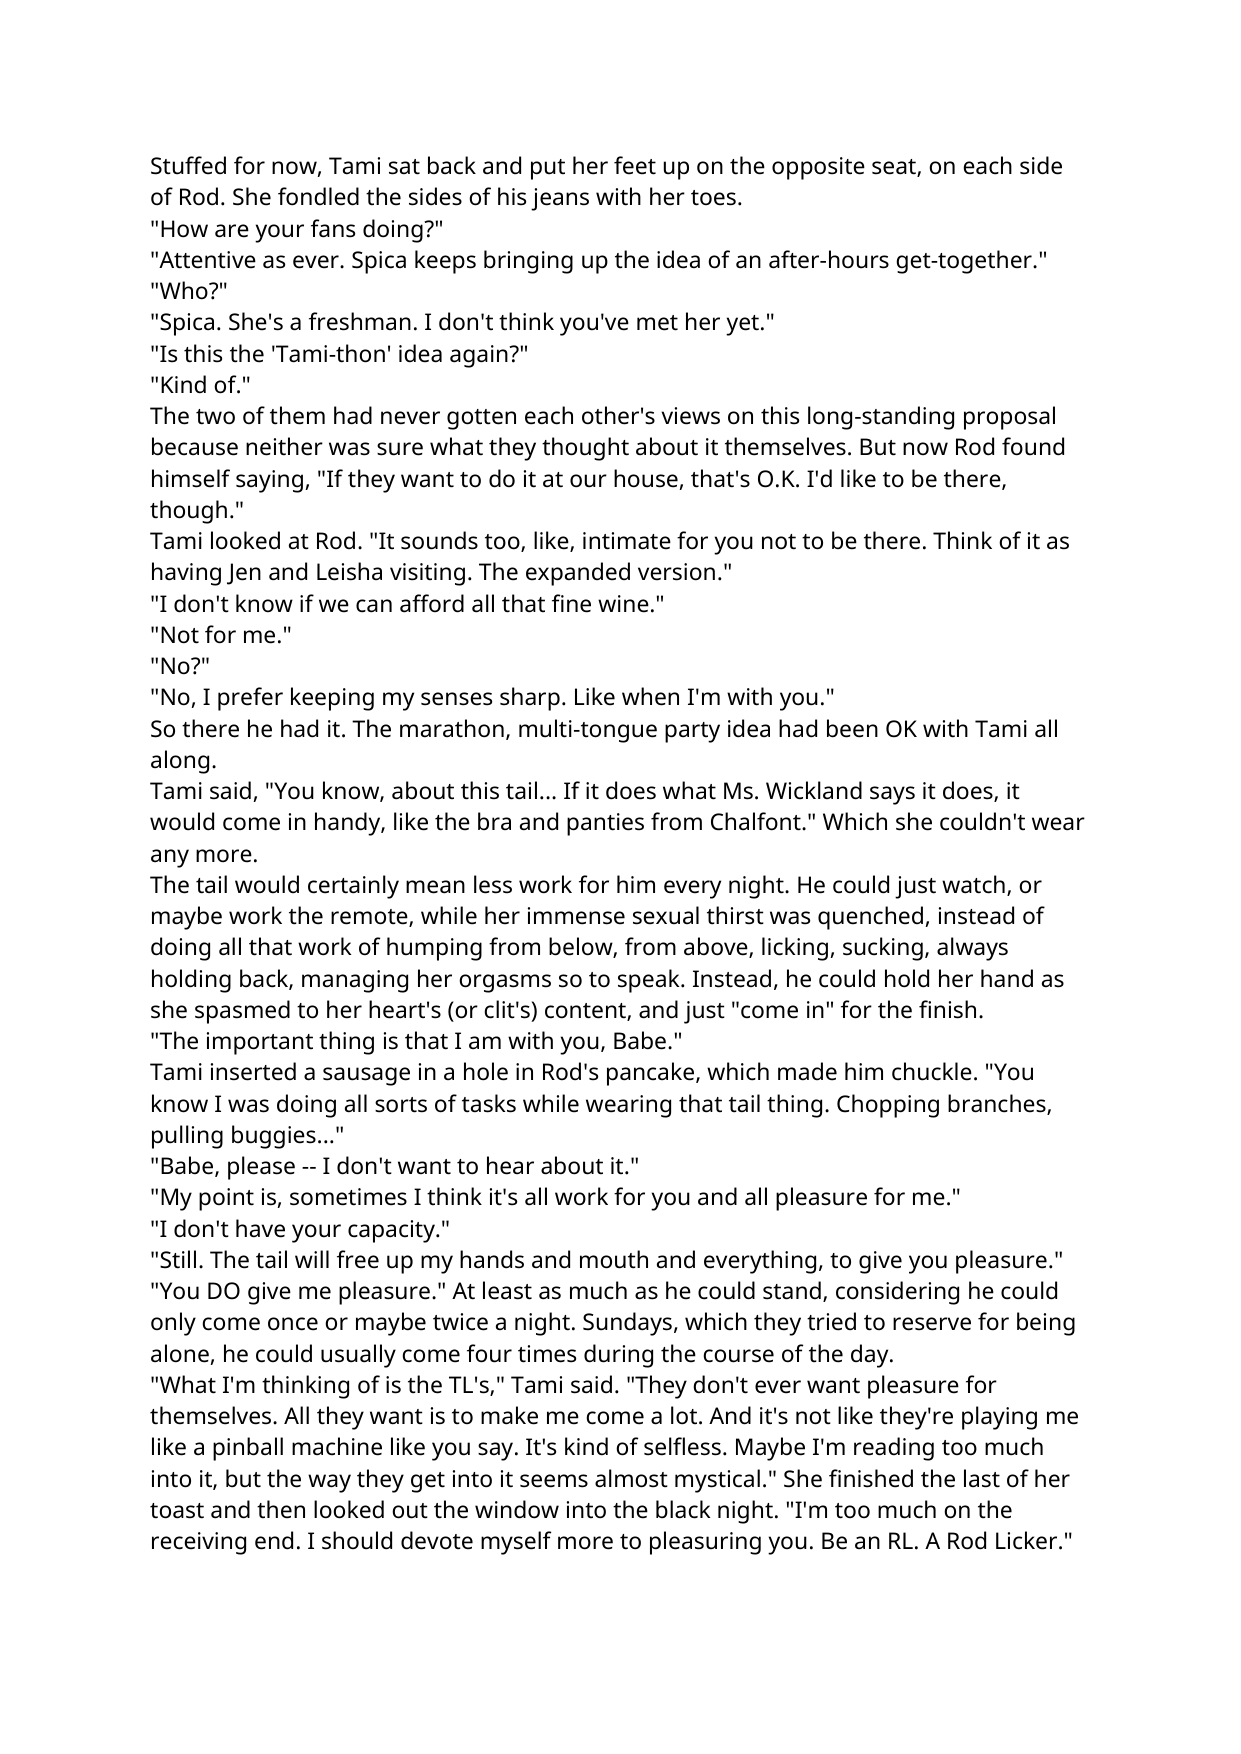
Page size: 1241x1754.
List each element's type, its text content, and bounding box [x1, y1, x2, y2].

text "Kind of." [150, 369, 1090, 400]
text "No?" [150, 650, 1090, 681]
text "What I'm thinking of is the TL's," Tami said. "They don't ever want pleasure for themselves. All they want is to make me come a lot. And it's not like they're playing me like a pinball machine like you say. It's kind of selfless. Maybe I'm reading too much into it, but the way they get into it seems almost mystical." She finished the last of her toast and then looked out the window into the black night. "I'm too much on the receiving end. I should devote myself more to pleasuring you. Be an RL. A Rod Licker." [150, 1369, 1090, 1556]
text The tail would certainly mean less work for him every night. He could just watch, or maybe work the remote, while her immense sexual thirst was quenched, instead of doing all that work of humping from below, from above, licking, sucking, always holding back, managing her orgasms so to speak. Instead, he could hold her hand as she spasmed to her heart's (or clit's) content, and just "come in" for the finish. [150, 869, 1090, 1025]
text "Who?" [150, 275, 1090, 306]
text "Babe, please -- I don't want to hear about it." [150, 1150, 1090, 1181]
text So there he had it. The marathon, multi-tongue party idea had been OK with Tami all along. [150, 712, 1090, 775]
text "The important thing is that I am with you, Babe." [150, 1025, 1090, 1056]
text Tami inserted a sausage in a hole in Rod's pancake, which made him chuckle. "You know I was doing all sorts of tasks while wearing that tail thing. Chopping branches, pulling buggies..." [150, 1056, 1090, 1150]
text "How are your fans doing?" [150, 212, 1090, 244]
text The two of them had never gotten each other's views on this long-standing proposal because neither was sure what they thought about it themselves. But now Rod found himself saying, "If they want to do it at our house, that's O.K. I'd like to be there, though." [150, 400, 1090, 525]
text "No, I prefer keeping my senses sharp. Like when I'm with you." [150, 681, 1090, 712]
text "Attentive as ever. Spica keeps bringing up the idea of an after-hours get-together." [150, 244, 1090, 275]
text Tami looked at Rod. "It sounds too, like, intimate for you not to be there. Think of it as having Jen and Leisha visiting. The expanded version." [150, 525, 1090, 587]
text "My point is, sometimes I think it's all work for you and all pleasure for me." [150, 1181, 1090, 1212]
text "Is this the 'Tami-thon' idea again?" [150, 337, 1090, 369]
text "I don't know if we can afford all that fine wine." [150, 587, 1090, 619]
text "I don't have your capacity." [150, 1212, 1090, 1244]
text Tami said, "You know, about this tail... If it does what Ms. Wickland says it does, it would come in handy, like the bra and panties from Chalfont." Which she couldn't wear any more. [150, 775, 1090, 869]
text "Spica. She's a freshman. I don't think you've met her yet." [150, 306, 1090, 337]
text Stuffed for now, Tami sat back and put her feet up on the opposite seat, on each side of Rod. She fondled the sides of his jeans with her toes. [150, 150, 1090, 212]
text "Not for me." [150, 619, 1090, 650]
text "Still. The tail will free up my hands and mouth and everything, to give you pleasure." [150, 1244, 1090, 1275]
text "You DO give me pleasure." At least as much as he could stand, considering he could only come once or maybe twice a night. Sundays, which they tried to reserve for being alone, he could usually come four times during the course of the day. [150, 1275, 1090, 1369]
